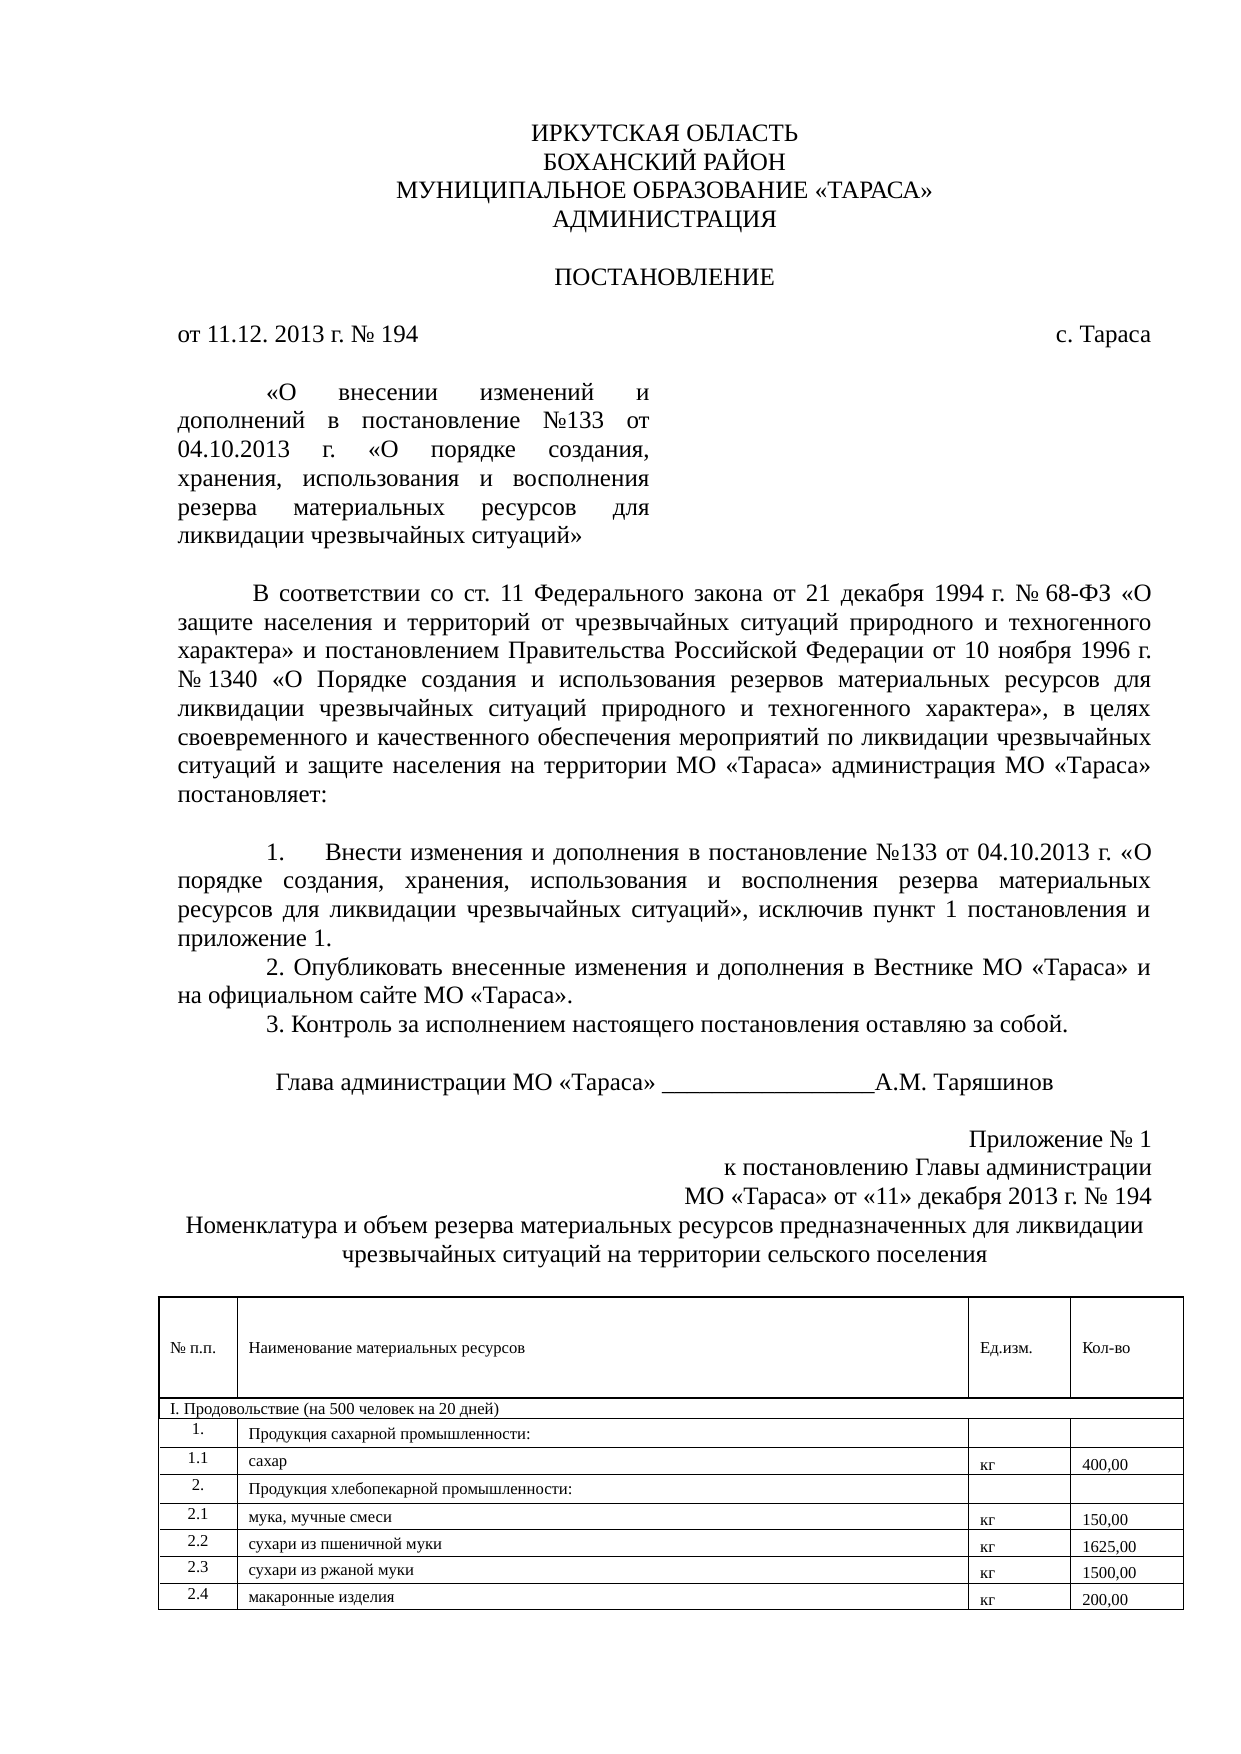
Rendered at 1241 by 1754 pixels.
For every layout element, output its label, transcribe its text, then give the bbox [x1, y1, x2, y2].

table_cell [969, 1419, 1070, 1447]
table_cell Продукция сахарной промышленности: [238, 1419, 968, 1447]
table_cell кг [969, 1504, 1070, 1529]
table_cell макаронные изделия [238, 1584, 968, 1609]
table_cell сухари из пшеничной муки [238, 1530, 968, 1556]
text Номенклатура и объем резерва материальных ресурсов предназначенных для ликвидации чрезвычайных ситуаций на территории сельского поселения [177, 1210, 1152, 1267]
table_cell кг [969, 1530, 1070, 1556]
table_cell [1071, 1475, 1183, 1503]
table_cell сухари из ржаной муки [238, 1557, 968, 1582]
table_header Наименование материальных ресурсов [238, 1298, 968, 1397]
table_cell 1.1 [159, 1447, 237, 1474]
text «О внесении изменений и дополнений в постановление №133 от 04.10.2013 г. «О порядке создания, хранения, использования и восполнения резерва материальных ресурсов для ликвидации чрезвычайных ситуаций» [177, 377, 650, 549]
table_cell 2.2 [159, 1529, 237, 1556]
table_cell 400,00 [1071, 1448, 1183, 1474]
text ИРКУТСКАЯ ОБЛАСТЬ [177, 118, 1152, 147]
text к постановлению Главы администрации [177, 1152, 1152, 1181]
table_cell кг [969, 1557, 1070, 1582]
table_header Ед.изм. [969, 1298, 1070, 1397]
table_cell мука, мучные смеси [238, 1504, 968, 1529]
text 2. Опубликовать внесенные изменения и дополнения в Вестнике МО «Тараса» и на официальном сайте МО «Тараса». [177, 952, 1152, 1009]
table_cell 2.3 [159, 1556, 237, 1582]
text МО «Тараса» от «11» декабря . № 194 [177, 1181, 1152, 1210]
table_cell 200,00 [1071, 1584, 1183, 1609]
table_cell 2.1 [159, 1503, 237, 1529]
table_header № п.п. [160, 1298, 237, 1397]
table_header Кол-во [1071, 1298, 1183, 1397]
text 3. Контроль за исполнением настоящего постановления оставляю за собой. [177, 1009, 1152, 1038]
text Приложение № 1 [177, 1124, 1152, 1152]
text от 11.12. . № 194 с. Тараса [177, 319, 1152, 348]
table_cell [1071, 1419, 1183, 1447]
table_cell 150,00 [1071, 1504, 1183, 1529]
text Глава администрации МО «Тараса» _________________А.М. Таряшинов [177, 1067, 1152, 1096]
table_cell [969, 1475, 1070, 1503]
table_cell I. Продовольствие (на 500 человек на 20 дней) [160, 1399, 1183, 1418]
text БОХАНСКИЙ РАЙОН [177, 147, 1152, 176]
text МУНИЦИПАЛЬНОЕ ОБРАЗОВАНИЕ «ТАРАСА» [177, 176, 1152, 204]
table_cell кг [969, 1448, 1070, 1474]
table_cell 1625,00 [1071, 1530, 1183, 1556]
table_cell 2. [159, 1474, 237, 1503]
table_cell 1. [159, 1419, 237, 1447]
table_cell сахар [238, 1448, 968, 1474]
text АДМИНИСТРАЦИЯ [177, 204, 1152, 233]
text ПОСТАНОВЛЕНИЕ [177, 262, 1152, 291]
table_cell 1500,00 [1071, 1557, 1183, 1582]
table_cell кг [969, 1584, 1070, 1609]
text В соответствии со ст. 11 Федерального закона от 21 декабря . № 68-ФЗ «О защите населения и территорий от чрезвычайных ситуаций природного и техногенного характера» и постановлением Правительства Российской Федерации от 10 ноября . № 1340 «О Порядке создания и использования резервов материальных ресурсов для ликвидации чрезвычайных ситуаций природного и техногенного характера», в целях своевременного и качественного обеспечения мероприятий по ликвидации чрезвычайных ситуаций и защите населения на территории МО «Тараса» администрация МО «Тараса» постановляет: [177, 578, 1152, 808]
list Внести изменения и дополнения в постановление №133 от 04.10.2013 г. «О порядке создания, хранения, использования и восполнения резерва материальных ресурсов для ликвидации чрезвычайных ситуаций», исключив пункт 1 постановления и приложение 1. [177, 837, 1152, 952]
table_cell Продукция хлебопекарной промышленности: [238, 1475, 968, 1503]
table_cell 2.4 [159, 1583, 237, 1609]
